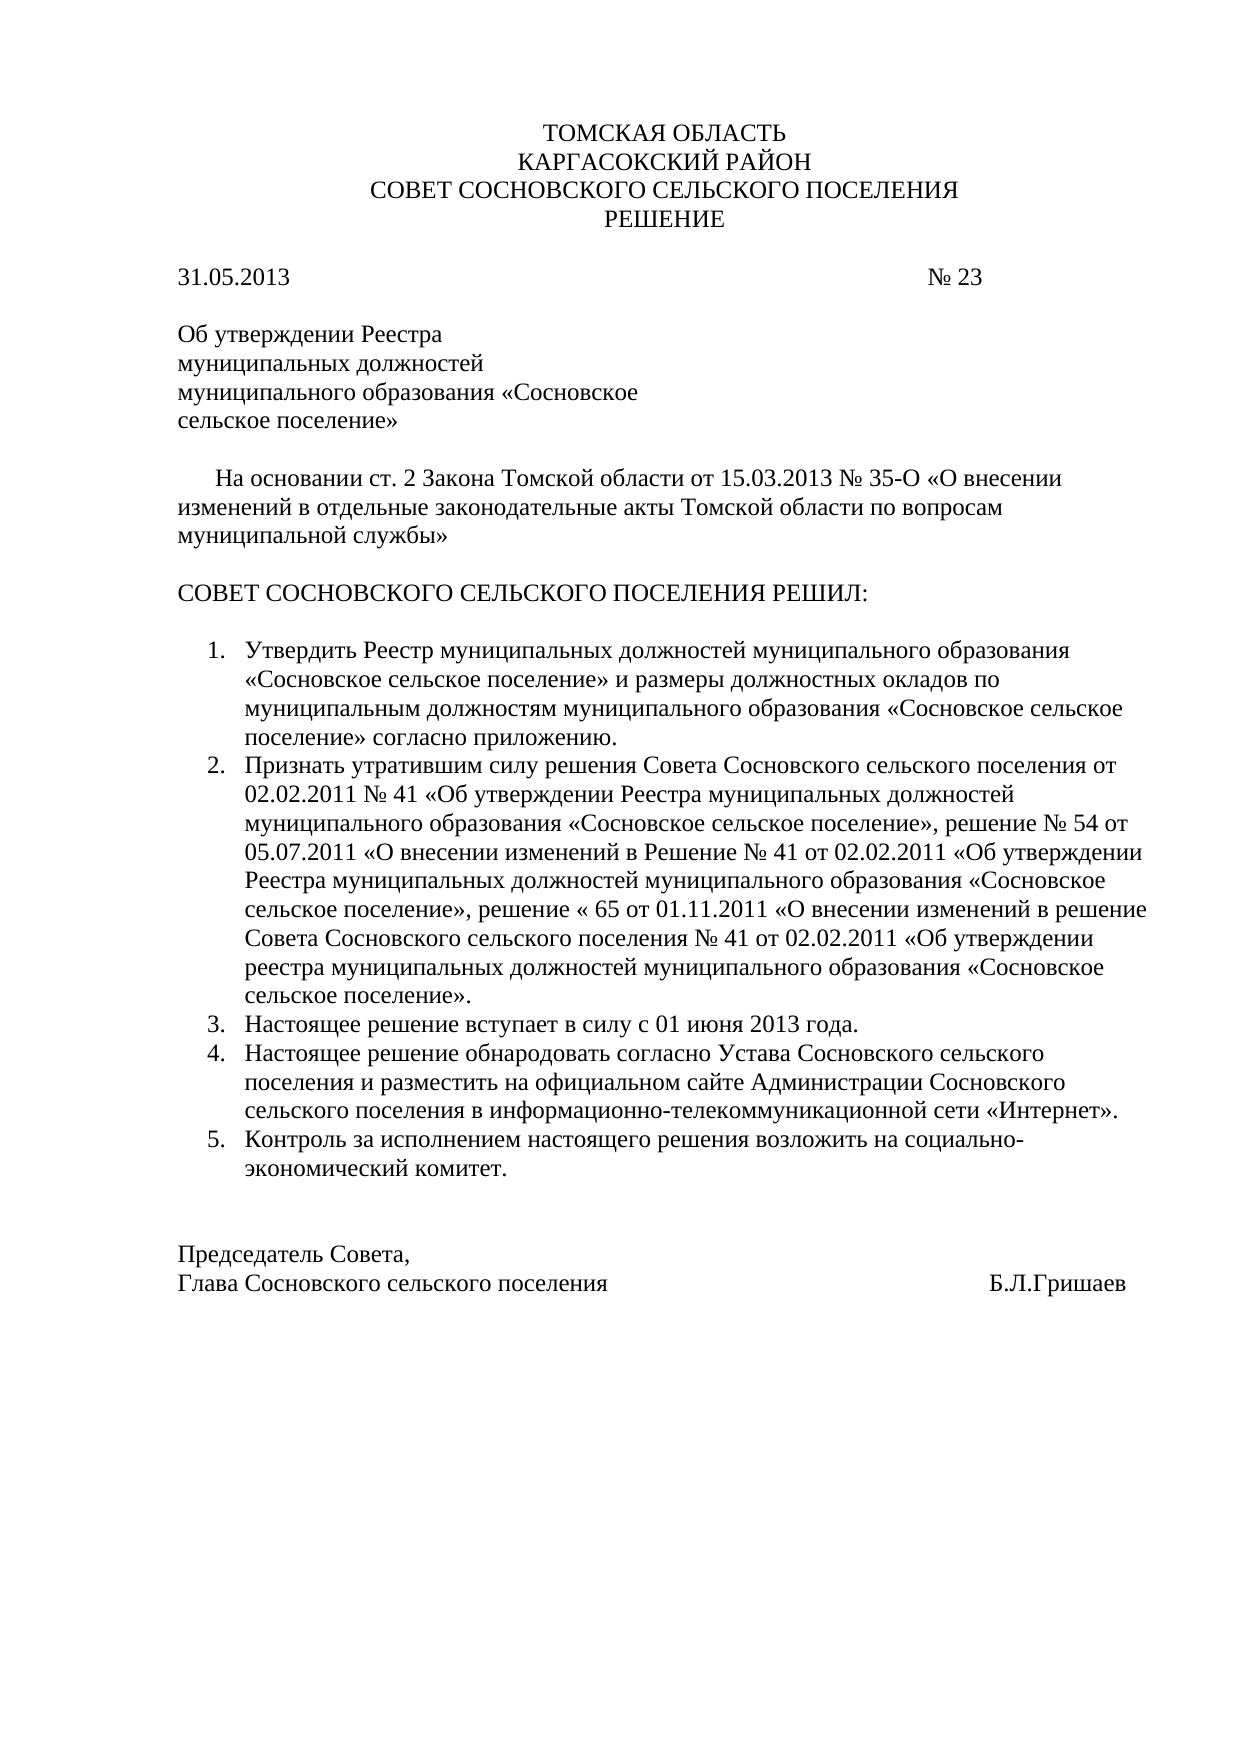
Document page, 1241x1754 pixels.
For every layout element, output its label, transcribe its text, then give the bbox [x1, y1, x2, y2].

text 31.05.2013 № 23 [177, 262, 1152, 291]
list Настоящее решение обнародовать согласно Устава Сосновского сельского поселения и разместить на официальном сайте Администрации Сосновского сельского поселения в информационно-телекоммуникационной сети «Интернет». [207, 1038, 1152, 1124]
text ТОМСКАЯ ОБЛАСТЬ [177, 118, 1152, 147]
text СОВЕТ СОСНОВСКОГО СЕЛЬСКОГО ПОСЕЛЕНИЯ РЕШИЛ: [177, 578, 1152, 607]
text сельское поселение» [177, 406, 1152, 434]
text Председатель Совета, [177, 1239, 1152, 1268]
text На основании ст. 2 Закона Томской области от 15.03.2013 № 35-О «О внесении изменений в отдельные законодательные акты Томской области по вопросам муниципальной службы» [177, 463, 1152, 549]
text Об утверждении Реестра [177, 319, 1152, 348]
list Утвердить Реестр муниципальных должностей муниципального образования «Сосновское сельское поселение» и размеры должностных окладов по муниципальным должностям муниципального образования «Сосновское сельское поселение» согласно приложению. [207, 636, 1152, 751]
text Глава Сосновского сельского поселения Б.Л.Гришаев [177, 1268, 1152, 1297]
text КАРГАСОКСКИЙ РАЙОН [177, 147, 1152, 176]
list Признать утратившим силу решения Совета Сосновского сельского поселения от 02.02.2011 № 41 «Об утверждении Реестра муниципальных должностей муниципального образования «Сосновское сельское поселение», решение № 54 от 05.07.2011 «О внесении изменений в Решение № 41 от 02.02.2011 «Об утверждении Реестра муниципальных должностей муниципального образования «Сосновское сельское поселение», решение « 65 от 01.11.2011 «О внесении изменений в решение Совета Сосновского сельского поселения № 41 от 02.02.2011 «Об утверждении реестра муниципальных должностей муниципального образования «Сосновское сельское поселение». [207, 751, 1152, 1009]
text РЕШЕНИЕ [177, 204, 1152, 233]
list Настоящее решение вступает в силу с 01 июня 2013 года. [207, 1009, 1152, 1038]
list Контроль за исполнением настоящего решения возложить на социально-экономический комитет. [207, 1124, 1152, 1182]
text СОВЕТ СОСНОВСКОГО СЕЛЬСКОГО ПОСЕЛЕНИЯ [177, 176, 1152, 204]
text муниципального образования «Сосновское [177, 377, 1152, 406]
text муниципальных должностей [177, 348, 1152, 377]
